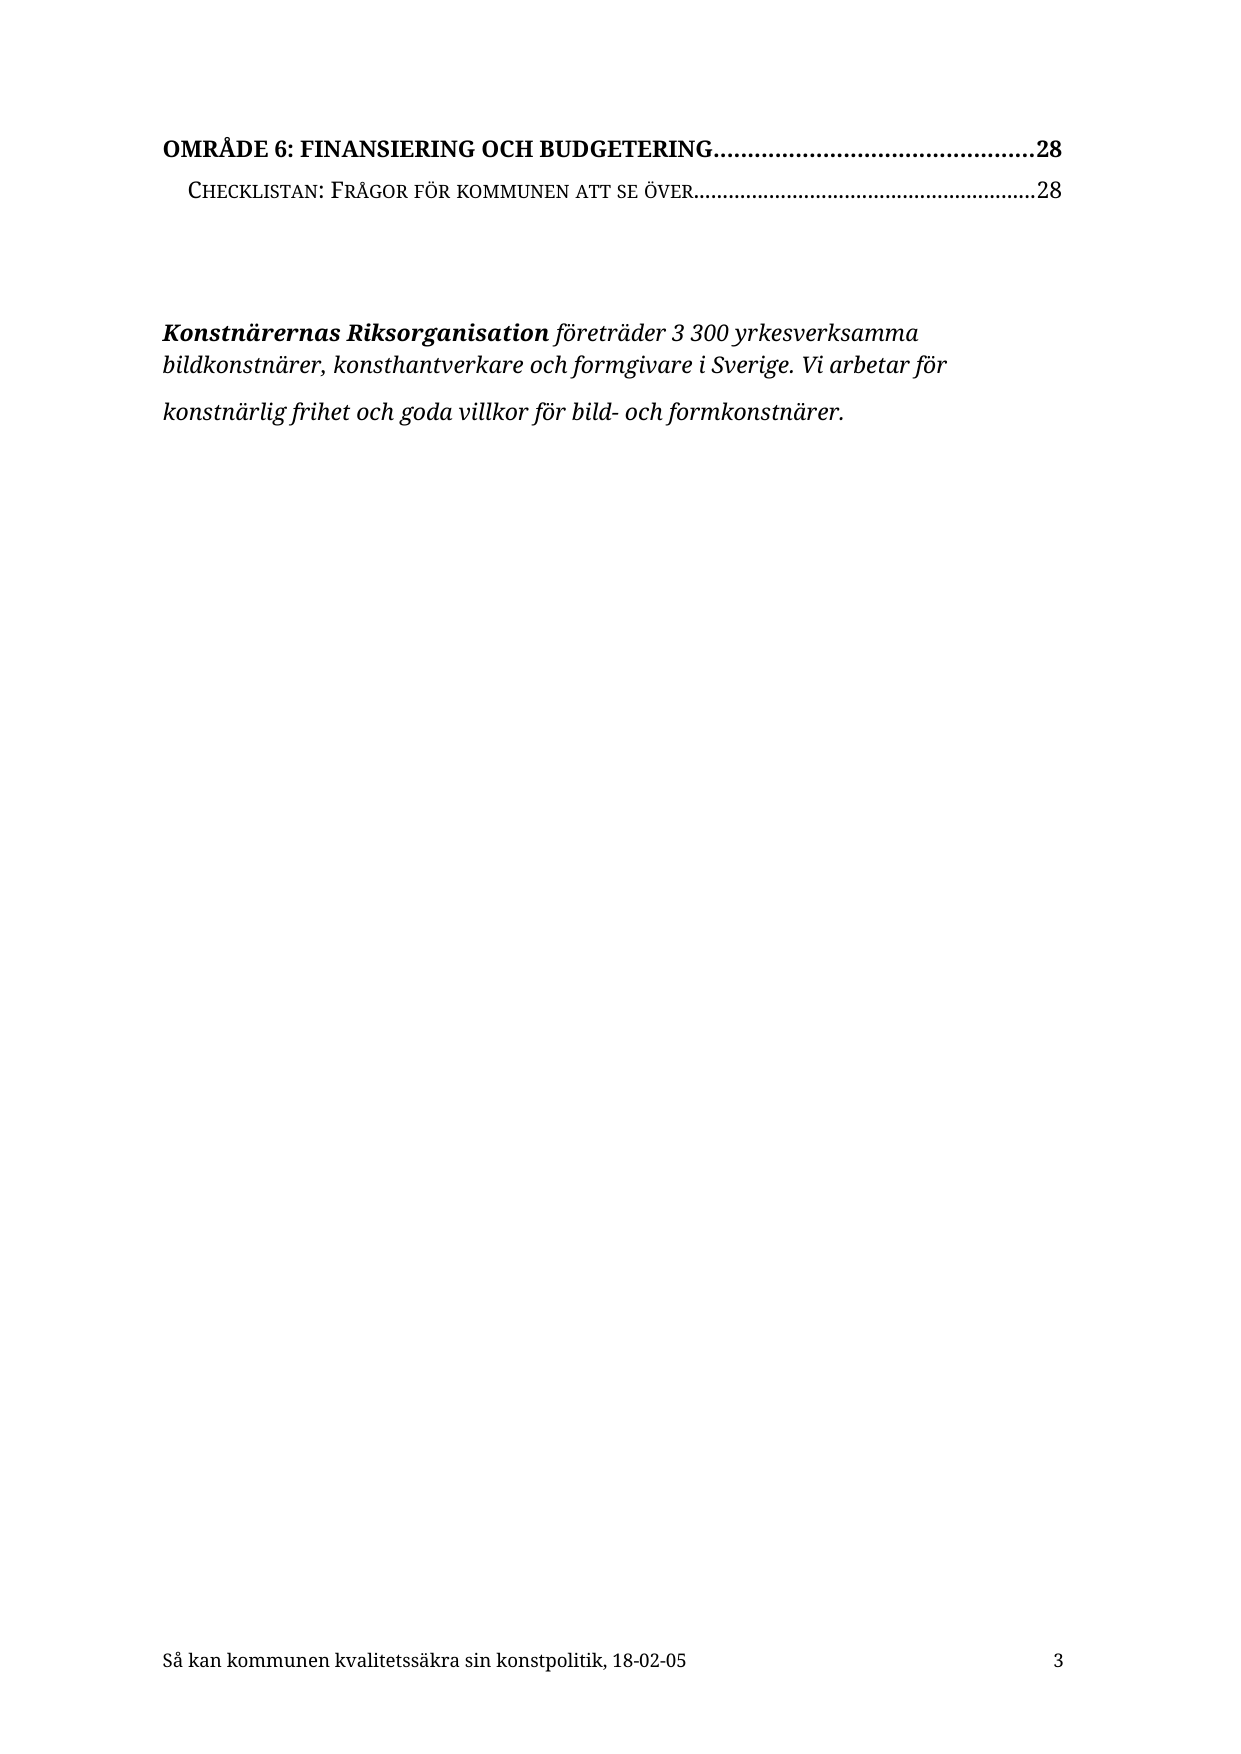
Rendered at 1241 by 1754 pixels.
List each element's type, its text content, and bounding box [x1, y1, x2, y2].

text Konstnärernas Riksorganisation företräder 3 300 yrkesverksamma bildkonstnärer, konsthantverkare och formgivare i Sverige. Vi arbetar för konstnärlig frihet och goda villkor för bild- och formkonstnärer. [162, 286, 1064, 431]
